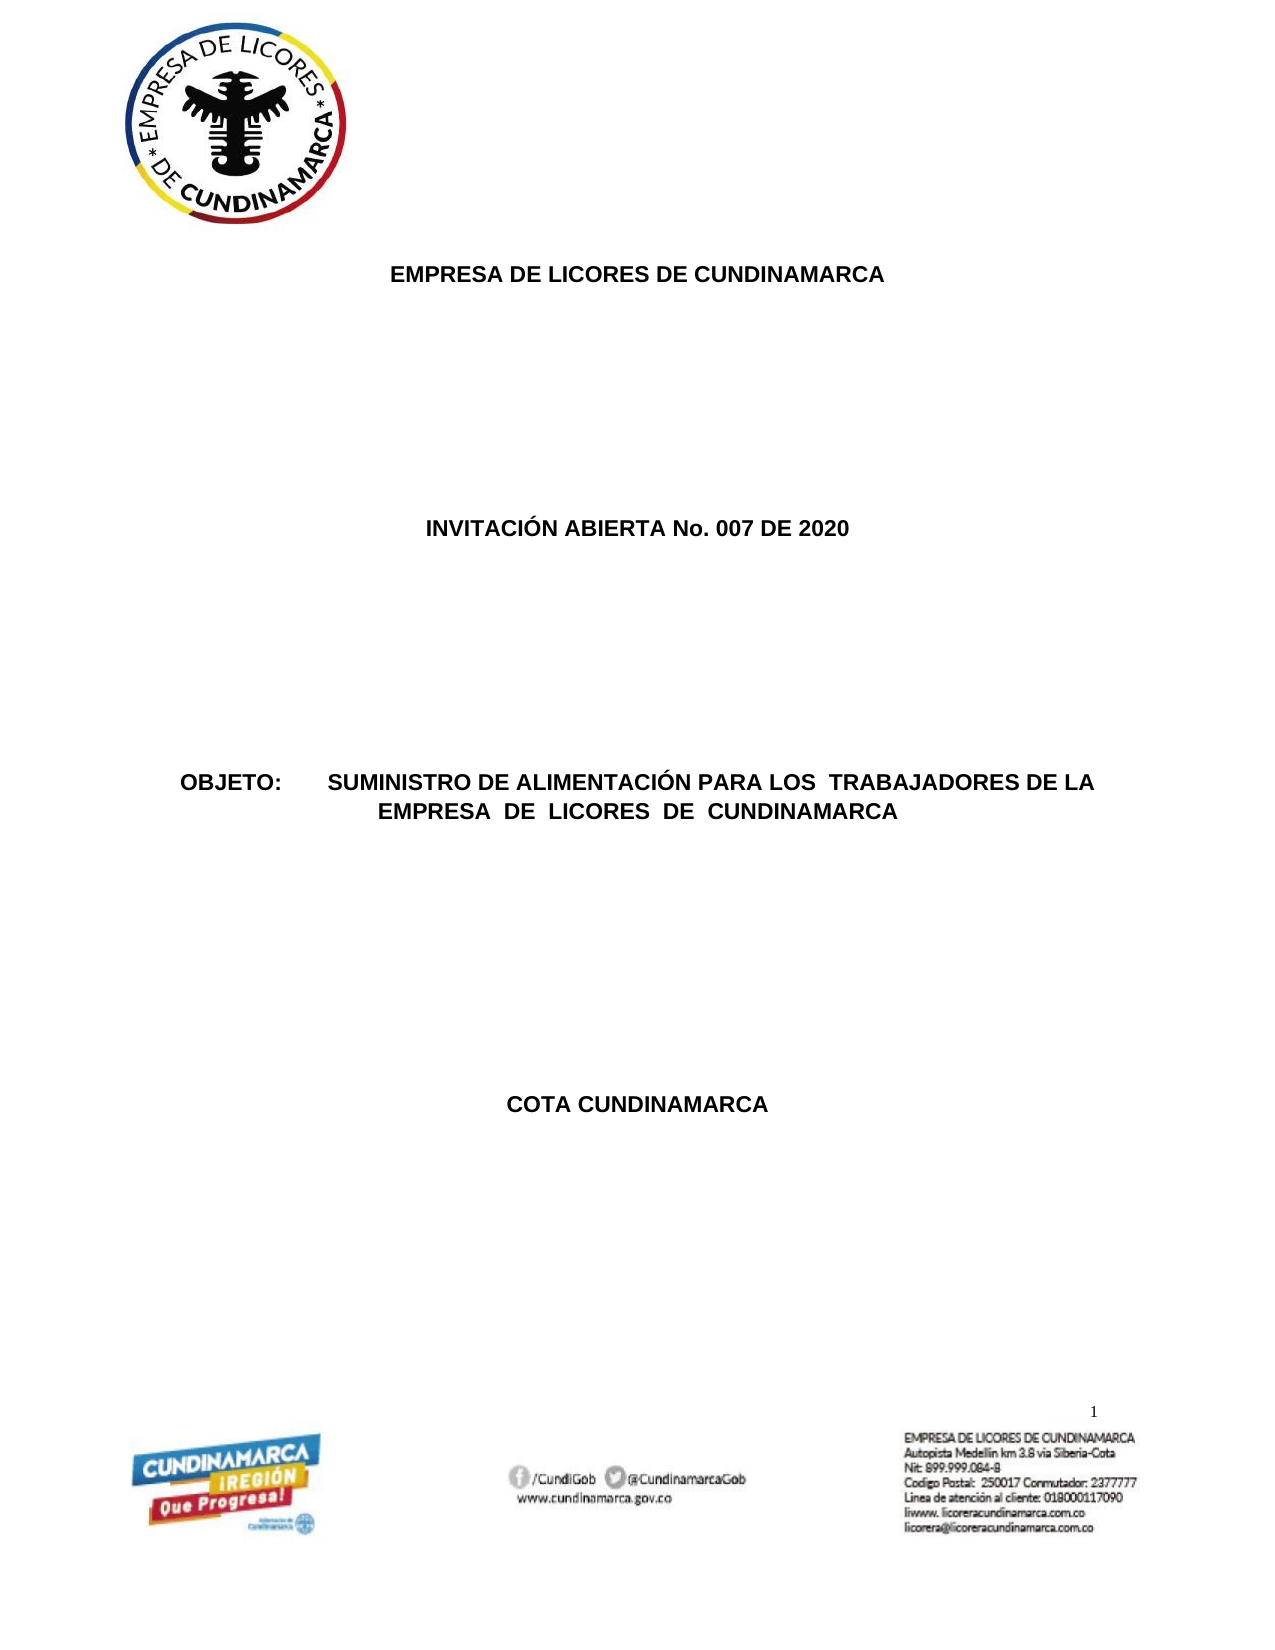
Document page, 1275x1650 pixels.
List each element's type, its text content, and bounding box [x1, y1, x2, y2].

picture [50, 1421, 1147, 1545]
text INVITACIÓN ABIERTA No. 007 DE 2020 [177, 515, 1098, 541]
text EMPRESA DE LICORES DE CUNDINAMARCA [177, 261, 1098, 287]
text COTA CUNDINAMARCA [177, 1091, 1098, 1118]
text OBJETO: SUMINISTRO DE ALIMENTACIÓN PARA LOS TRABAJADORES DE LA EMPRESA DE LICORES DE CUNDINAMARCA [177, 769, 1098, 824]
picture [76, 11, 397, 235]
